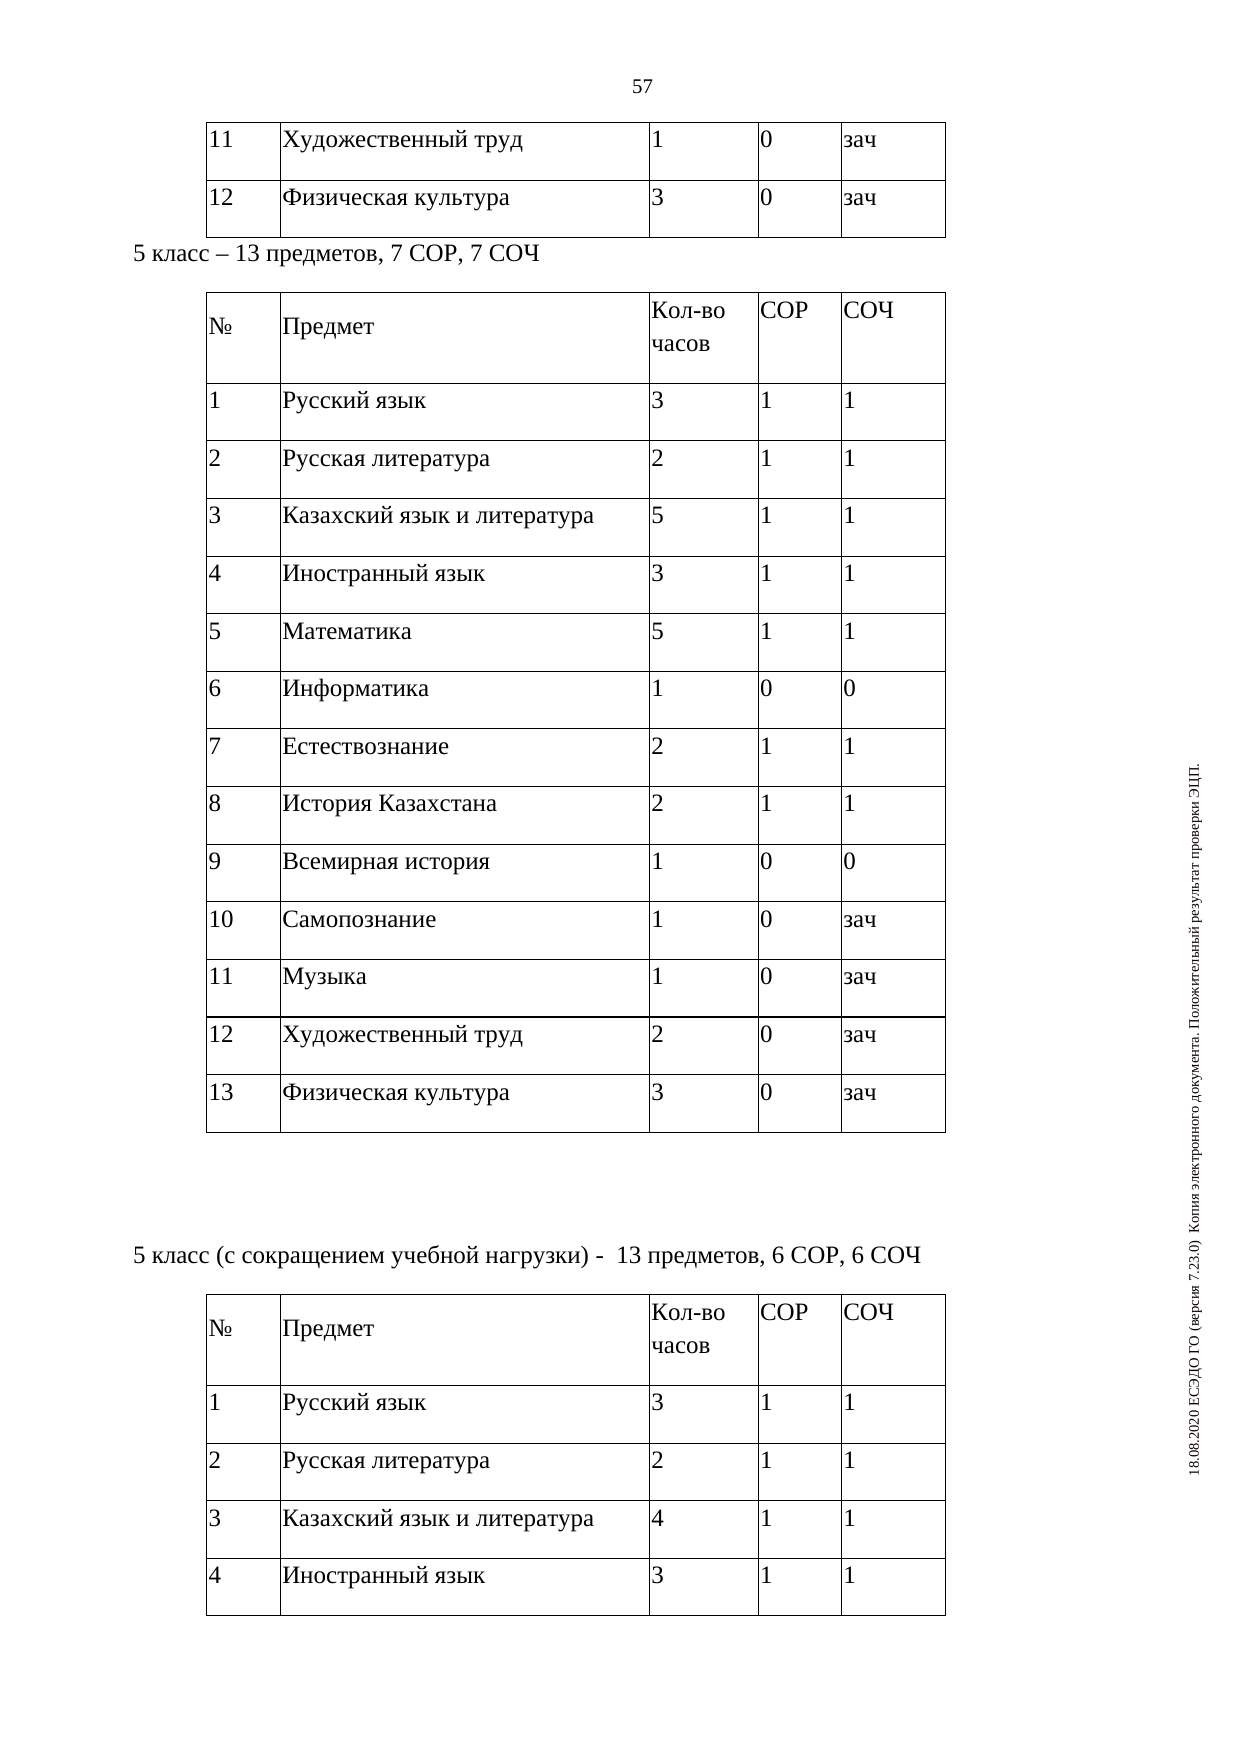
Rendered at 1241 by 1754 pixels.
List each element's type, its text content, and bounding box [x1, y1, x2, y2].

table_cell 0 [759, 123, 841, 179]
table_cell 2 [650, 441, 758, 498]
table_cell Русский язык [281, 384, 649, 440]
table_cell зач [842, 902, 945, 959]
table_header № [207, 293, 280, 383]
table_cell 1 [759, 1501, 841, 1558]
table_cell 2 [650, 787, 758, 843]
table_cell 2 [207, 441, 280, 498]
table_cell 1 [842, 1501, 945, 1558]
table_cell 0 [759, 902, 841, 959]
table_cell 1 [207, 1386, 280, 1442]
table_cell 1 [759, 499, 841, 556]
table_cell 3 [207, 499, 280, 556]
table_cell 0 [759, 845, 841, 901]
table_cell 5 [650, 614, 758, 671]
table_cell 5 [207, 614, 280, 671]
table_cell 4 [207, 557, 280, 613]
table_cell 2 [650, 729, 758, 786]
table_cell 0 [759, 1018, 841, 1074]
table_cell зач [842, 1018, 945, 1074]
table_cell 1 [650, 845, 758, 901]
table_cell 0 [759, 672, 841, 728]
table_cell 3 [650, 1386, 758, 1442]
table_header № [207, 1295, 280, 1385]
table_cell 1 [842, 1386, 945, 1442]
text 5 класс (с сокращением учебной нагрузки) - 13 предметов, 6 СОР, 6 СОЧ [133, 1240, 1152, 1269]
table_cell зач [842, 1075, 945, 1132]
table_cell 3 [650, 1559, 758, 1615]
table_cell 1 [842, 557, 945, 613]
table_cell 13 [207, 1075, 280, 1132]
table_cell 11 [207, 123, 280, 179]
table_cell 1 [759, 614, 841, 671]
table_cell 12 [207, 181, 280, 237]
table_header СОР [759, 293, 841, 383]
table_cell Казахский язык и литература [281, 1501, 649, 1558]
table_cell зач [842, 960, 945, 1016]
table_cell 8 [207, 787, 280, 843]
table_cell 1 [842, 1444, 945, 1500]
table_cell 1 [759, 1444, 841, 1500]
table_cell 4 [207, 1559, 280, 1615]
table_cell 1 [759, 787, 841, 843]
table_cell Художественный труд [281, 123, 649, 179]
table_cell 1 [842, 729, 945, 786]
table_cell 6 [207, 672, 280, 728]
table_cell 0 [842, 845, 945, 901]
table_cell Физическая культура [281, 1075, 649, 1132]
table_header Кол-во часов [650, 1295, 758, 1385]
table_cell 4 [650, 1501, 758, 1558]
text 5 класс – 13 предметов, 7 СОР, 7 СОЧ [133, 238, 1152, 267]
table_cell 0 [842, 672, 945, 728]
table_cell Русская литература [281, 1444, 649, 1500]
table_cell 1 [759, 729, 841, 786]
table_cell Художественный труд [281, 1018, 649, 1074]
table_cell 1 [842, 441, 945, 498]
table_header СОР [759, 1295, 841, 1385]
table_cell Русский язык [281, 1386, 649, 1442]
table_cell 1 [650, 123, 758, 179]
table_cell зач [842, 181, 945, 237]
table_cell 0 [759, 181, 841, 237]
table_header Предмет [281, 1295, 649, 1385]
table_cell Музыка [281, 960, 649, 1016]
table_cell 2 [207, 1444, 280, 1500]
table_header СОЧ [842, 1295, 945, 1385]
table_cell 1 [842, 614, 945, 671]
table_cell 1 [759, 384, 841, 440]
table_cell Иностранный язык [281, 557, 649, 613]
table_cell Физическая культура [281, 181, 649, 237]
table_cell 1 [650, 902, 758, 959]
table_cell 1 [207, 384, 280, 440]
table_cell 1 [759, 1386, 841, 1442]
table_cell История Казахстана [281, 787, 649, 843]
table_cell 3 [650, 1075, 758, 1132]
table_cell Русская литература [281, 441, 649, 498]
table_cell 5 [650, 499, 758, 556]
table_header СОЧ [842, 293, 945, 383]
table_cell 2 [650, 1018, 758, 1074]
table_cell Самопознание [281, 902, 649, 959]
table_cell 9 [207, 845, 280, 901]
table_cell 10 [207, 902, 280, 959]
table_header Кол-во часов [650, 293, 758, 383]
table_cell 1 [842, 1559, 945, 1615]
table_cell 1 [650, 672, 758, 728]
table_cell зач [842, 123, 945, 179]
table_cell Иностранный язык [281, 1559, 649, 1615]
table_cell 3 [650, 384, 758, 440]
table_cell 0 [759, 1075, 841, 1132]
table_cell 1 [759, 557, 841, 613]
table_cell 3 [650, 181, 758, 237]
table_cell Казахский язык и литература [281, 499, 649, 556]
table_cell 1 [842, 499, 945, 556]
table_cell 11 [207, 960, 280, 1016]
table_cell 1 [759, 441, 841, 498]
table_cell 7 [207, 729, 280, 786]
table_cell Естествознание [281, 729, 649, 786]
table_cell 0 [759, 960, 841, 1016]
table_cell 1 [650, 960, 758, 1016]
table_cell Информатика [281, 672, 649, 728]
table_cell 12 [207, 1018, 280, 1074]
table_cell 1 [759, 1559, 841, 1615]
table_cell 1 [842, 787, 945, 843]
table_cell 3 [207, 1501, 280, 1558]
table_cell 3 [650, 557, 758, 613]
table_cell 1 [842, 384, 945, 440]
table_cell Математика [281, 614, 649, 671]
table_header Предмет [281, 293, 649, 383]
table_cell 2 [650, 1444, 758, 1500]
table_cell Всемирная история [281, 845, 649, 901]
